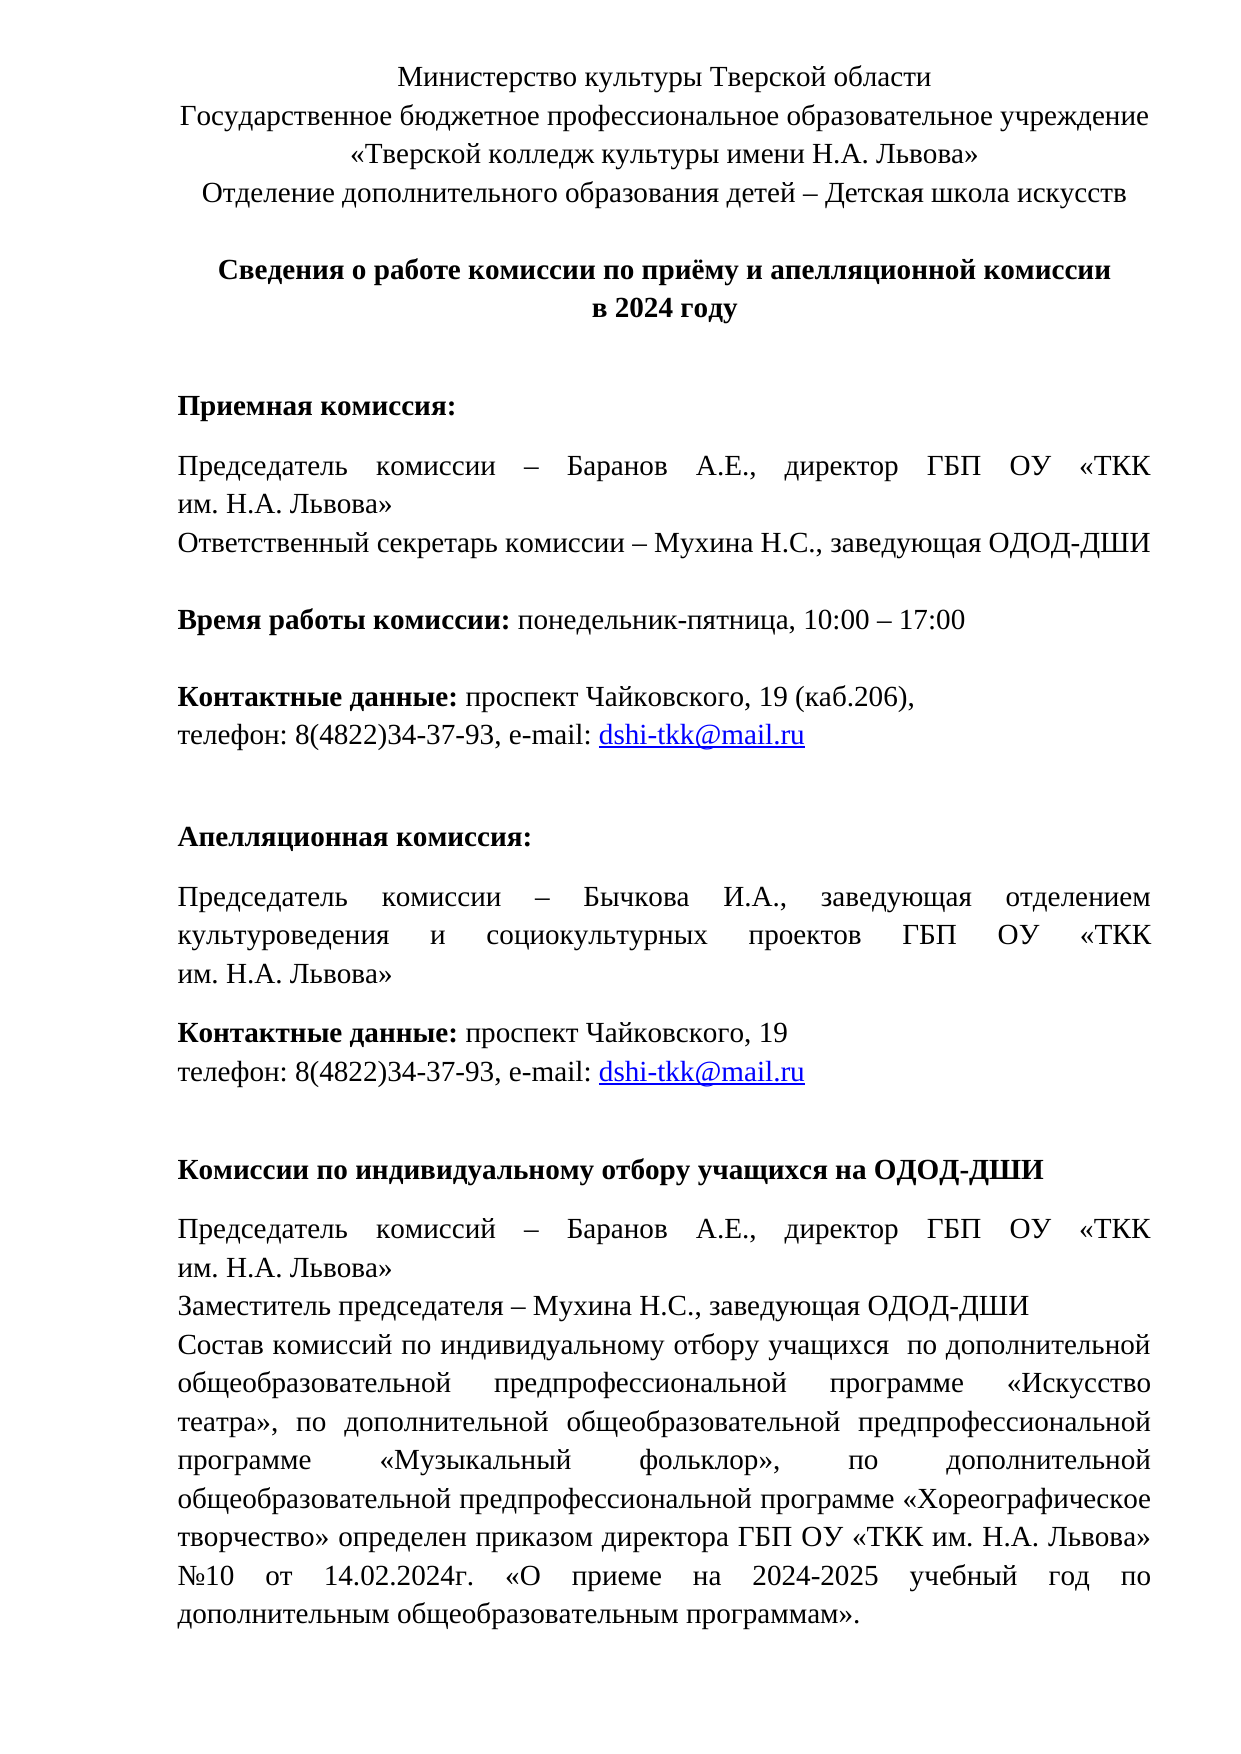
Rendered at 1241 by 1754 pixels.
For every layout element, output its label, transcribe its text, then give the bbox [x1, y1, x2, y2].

text Министерство культуры Тверской области [177, 59, 1152, 93]
text Время работы комиссии: понедельник-пятница, 10:00 – 17:00 [177, 602, 1152, 635]
text Председатель комиссии – Бычкова И.А., заведующая отделением культуроведения и социокультурных проектов ГБП ОУ «ТКК им. Н.А. Львова» [177, 879, 1152, 989]
text Контактные данные: проспект Чайковского, 19 (каб.206), [177, 679, 1152, 712]
text телефон: 8(4822)34-37-93, e-mail: dshi-tkk@mail.ru [177, 1054, 1152, 1087]
text Приемная комиссия: [177, 388, 1152, 422]
text Председатель комиссий – Баранов А.Е., директор ГБП ОУ «ТКК им. Н.А. Львова» [177, 1211, 1152, 1283]
text Заместитель председателя – Мухина Н.С., заведующая ОДОД-ДШИ [177, 1288, 1152, 1322]
text Председатель комиссии – Баранов А.Е., директор ГБП ОУ «ТКК им. Н.А. Львова» [177, 448, 1152, 520]
text Апелляционная комиссия: [177, 819, 1152, 853]
text телефон: 8(4822)34-37-93, e-mail: dshi-tkk@mail.ru [177, 717, 1152, 751]
text Государственное бюджетное профессиональное образовательное учреждение «Тверской колледж культуры имени Н.А. Львова» [177, 98, 1152, 170]
text Ответственный секретарь комиссии – Мухина Н.С., заведующая ОДОД-ДШИ [177, 525, 1152, 558]
text Состав комиссий по индивидуальному отбору учащихся по дополнительной общеобразовательной предпрофессиональной программе «Искусство театра», по дополнительной общеобразовательной предпрофессиональной программе «Музыкальный фольклор», по дополнительной общеобразовательной предпрофессиональной программе «Хореографическое творчество» определен приказом директора ГБП ОУ «ТКК им. Н.А. Львова» №10 от 14.02.2024г. «О приеме на 2024-2025 учебный год по дополнительным общеобразовательным программам». [177, 1327, 1152, 1630]
text в 2024 году [177, 290, 1152, 324]
text Контактные данные: проспект Чайковского, 19 [177, 1015, 1152, 1049]
text Сведения о работе комиссии по приёму и апелляционной комиссии [177, 252, 1152, 285]
text Комиссии по индивидуальному отбору учащихся на ОДОД-ДШИ [177, 1152, 1152, 1185]
text Отделение дополнительного образования детей – Детская школа искусств [177, 175, 1152, 208]
